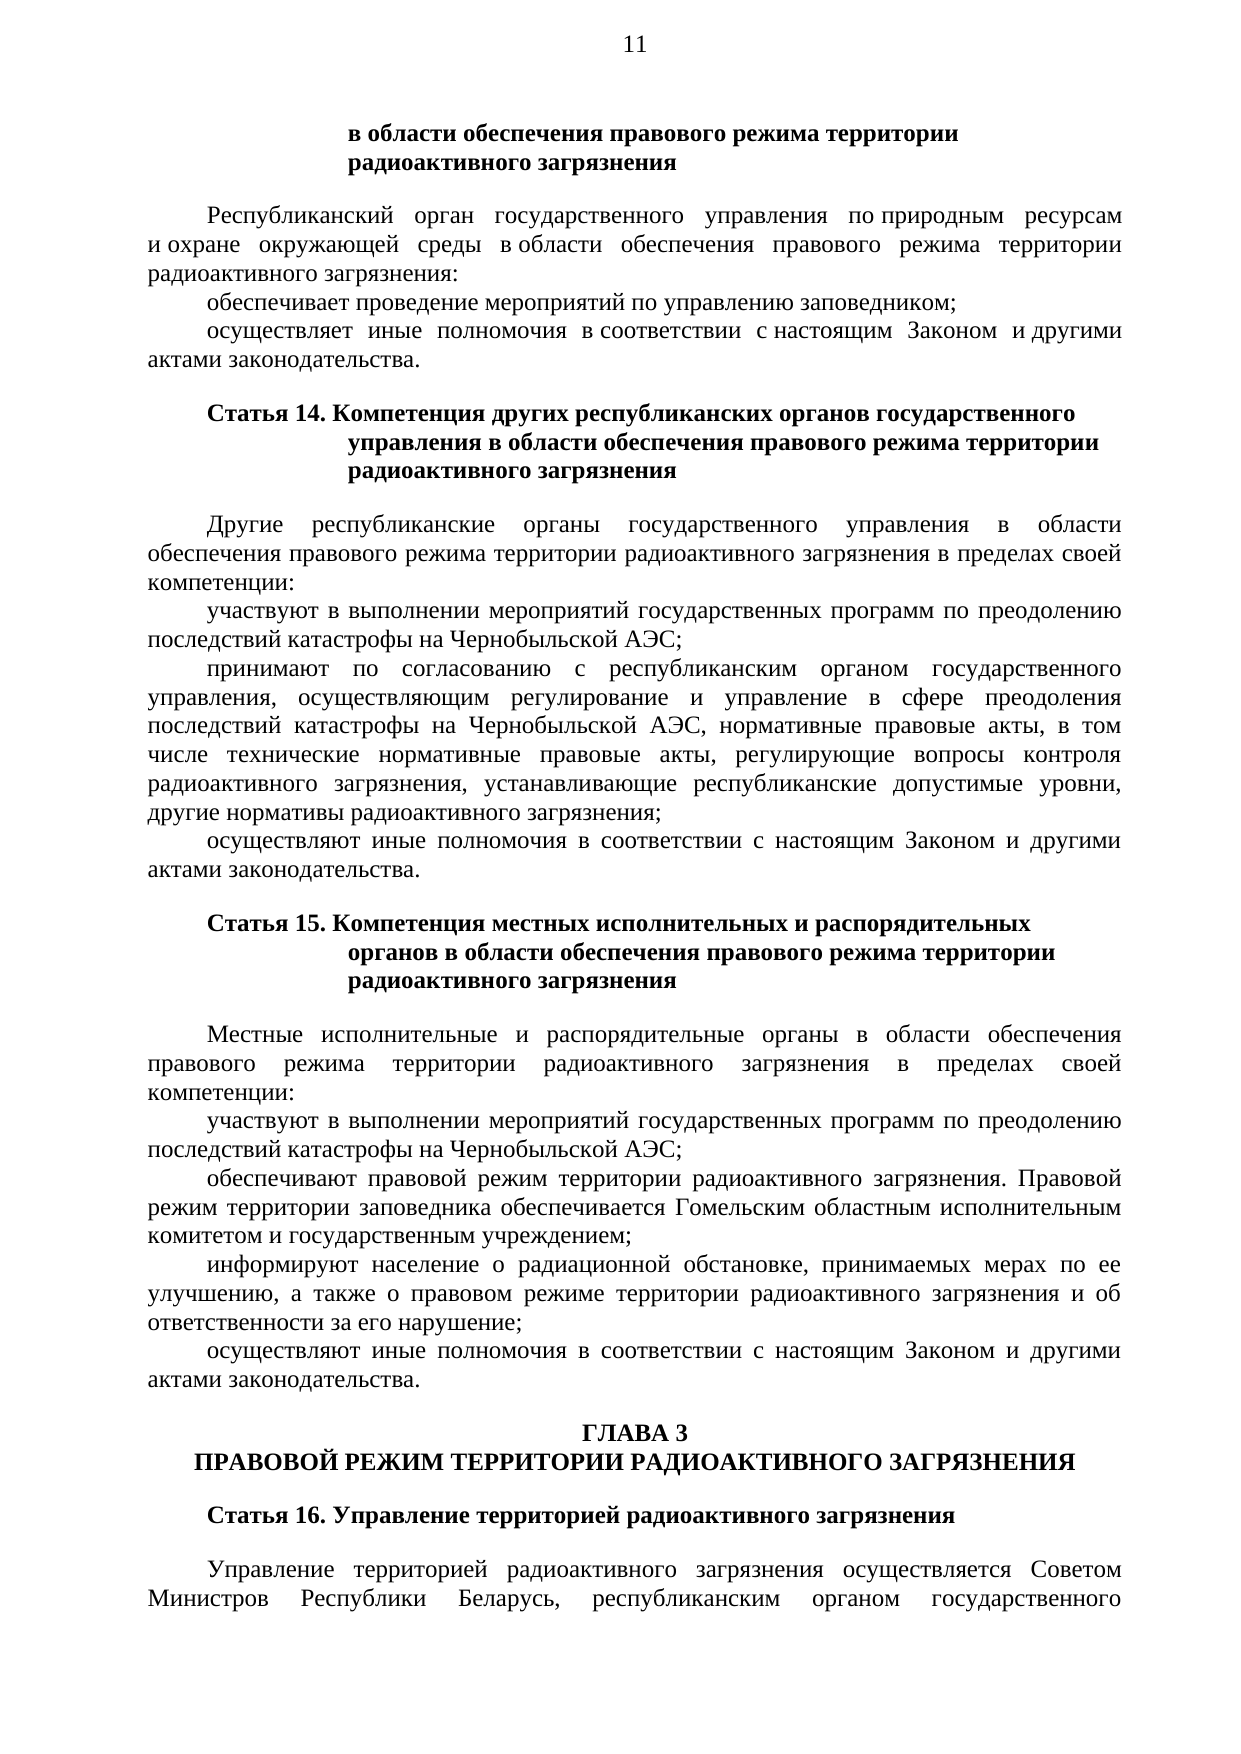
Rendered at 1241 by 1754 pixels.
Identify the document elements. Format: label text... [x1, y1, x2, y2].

text ГЛАВА 3 ПРАВОВОЙ РЕЖИМ ТЕРРИТОРИИ РАДИОАКТИВНОГО ЗАГРЯЗНЕНИЯ [147, 1418, 1122, 1476]
text участвуют в выполнении мероприятий государственных программ по преодолению последствий катастрофы на Чернобыльской АЭС; [147, 596, 1122, 653]
text Другие республиканские органы государственного управления в области обеспечения правового режима территории радиоактивного загрязнения в пределах своей компетенции: [147, 509, 1122, 596]
text участвуют в выполнении мероприятий государственных программ по преодолению последствий катастрофы на Чернобыльской АЭС; [147, 1106, 1122, 1163]
text осуществляет иные полномочия в соответствии с настоящим Законом и другими актами законодательства. [147, 316, 1122, 373]
text Статья 14. Компетенция других республиканских органов государственного управления в области обеспечения правового режима территории радиоактивного загрязнения [207, 398, 1122, 484]
text принимают по согласованию с республиканским органом государственного управления, осуществляющим регулирование и управление в сфере преодоления последствий катастрофы на Чернобыльской АЭС, нормативные правовые акты, в том числе технические нормативные правовые акты, регулирующие вопросы контроля радиоактивного загрязнения, устанавливающие республиканские допустимые уровни, другие нормативы радиоактивного загрязнения; [147, 653, 1122, 826]
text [147, 1554, 1122, 1612]
text Республиканский орган государственного управления по природным ресурсам и охране окружающей среды в области обеспечения правового режима территории радиоактивного загрязнения: [147, 201, 1122, 287]
text обеспечивают правовой режим территории радиоактивного загрязнения. Правовой режим территории заповедника обеспечивается Гомельским областным исполнительным комитетом и государственным учреждением; [147, 1163, 1122, 1249]
text Статья 15. Компетенция местных исполнительных и распорядительных органов в области обеспечения правового режима территории радиоактивного загрязнения [207, 908, 1122, 994]
text осуществляют иные полномочия в соответствии с настоящим Законом и другими актами законодательства. [147, 1336, 1122, 1393]
text осуществляют иные полномочия в соответствии с настоящим Законом и другими актами законодательства. [147, 826, 1122, 883]
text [207, 118, 1122, 176]
text информируют население о радиационной обстановке, принимаемых мерах по ее улучшению, а также о правовом режиме территории радиоактивного загрязнения и об ответственности за его нарушение; [147, 1249, 1122, 1336]
text обеспечивает проведение мероприятий по управлению заповедником; [147, 287, 1122, 316]
text Статья 16. Управление территорией радиоактивного загрязнения [207, 1501, 1122, 1529]
text Местные исполнительные и распорядительные органы в области обеспечения правового режима территории радиоактивного загрязнения в пределах своей компетенции: [147, 1019, 1122, 1106]
